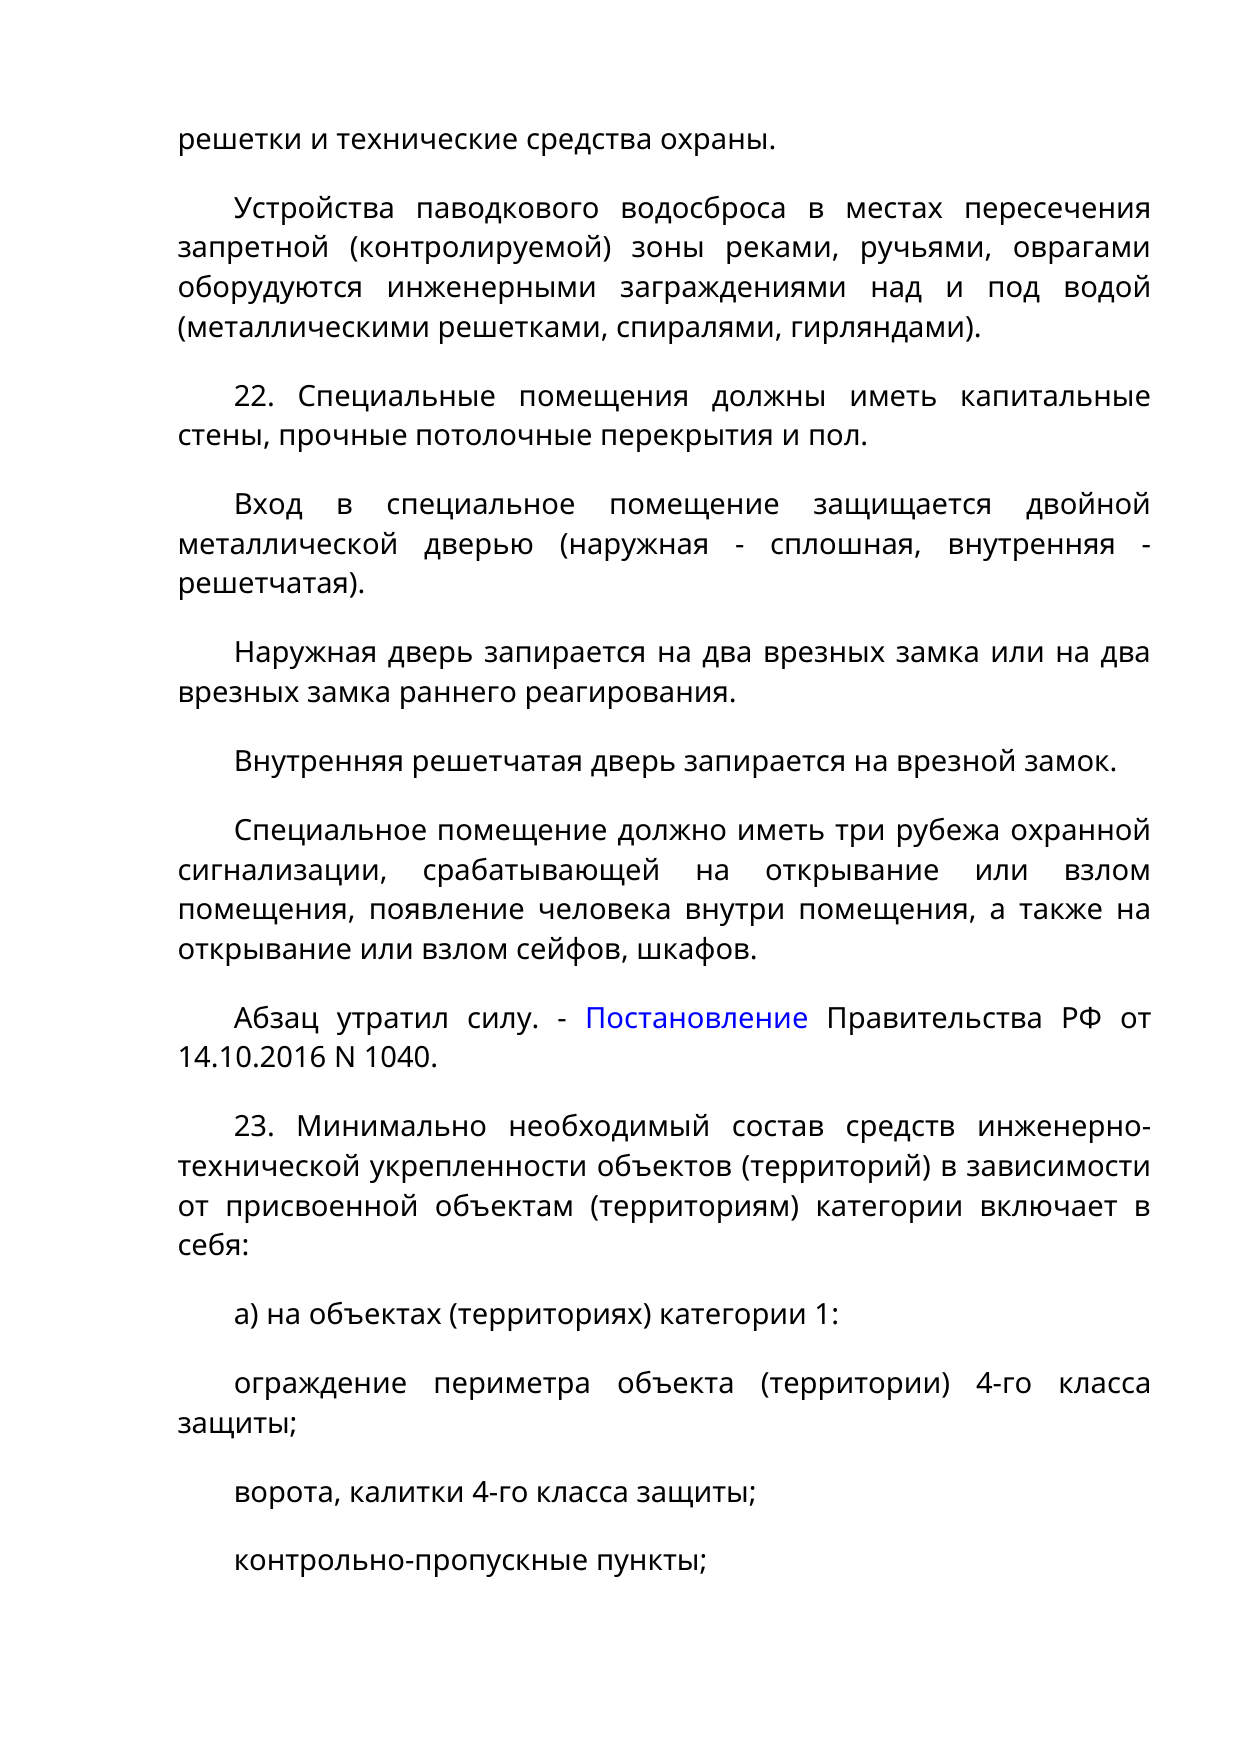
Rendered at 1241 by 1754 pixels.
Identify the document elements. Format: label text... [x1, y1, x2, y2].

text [177, 118, 1152, 158]
text Вход в специальное помещение защищается двойной металлической дверью (наружная - сплошная, внутренняя - решетчатая). [177, 483, 1152, 602]
text Внутренняя решетчатая дверь запирается на врезной замок. [177, 740, 1152, 780]
text Специальное помещение должно иметь три рубежа охранной сигнализации, срабатывающей на открывание или взлом помещения, появление человека внутри помещения, а также на открывание или взлом сейфов, шкафов. [177, 809, 1152, 968]
text а) на объектах (территориях) категории 1: [177, 1293, 1152, 1333]
text Наружная дверь запирается на два врезных замка или на два врезных замка раннего реагирования. [177, 632, 1152, 711]
text ворота, калитки 4-го класса защиты; [177, 1471, 1152, 1511]
text 22. Специальные помещения должны иметь капитальные стены, прочные потолочные перекрытия и пол. [177, 375, 1152, 454]
text 23. Минимально необходимый состав средств инженерно-технической укрепленности объектов (территорий) в зависимости от присвоенной объектам (территориям) категории включает в себя: [177, 1106, 1152, 1264]
text Абзац утратил силу. - Постановление Правительства РФ от 14.10.2016 N 1040. [177, 997, 1152, 1076]
text Устройства паводкового водосброса в местах пересечения запретной (контролируемой) зоны реками, ручьями, оврагами оборудуются инженерными заграждениями над и под водой (металлическими решетками, спиралями, гирляндами). [177, 187, 1152, 346]
text ограждение периметра объекта (территории) 4-го класса защиты; [177, 1362, 1152, 1442]
text контрольно-пропускные пункты; [177, 1540, 1152, 1579]
